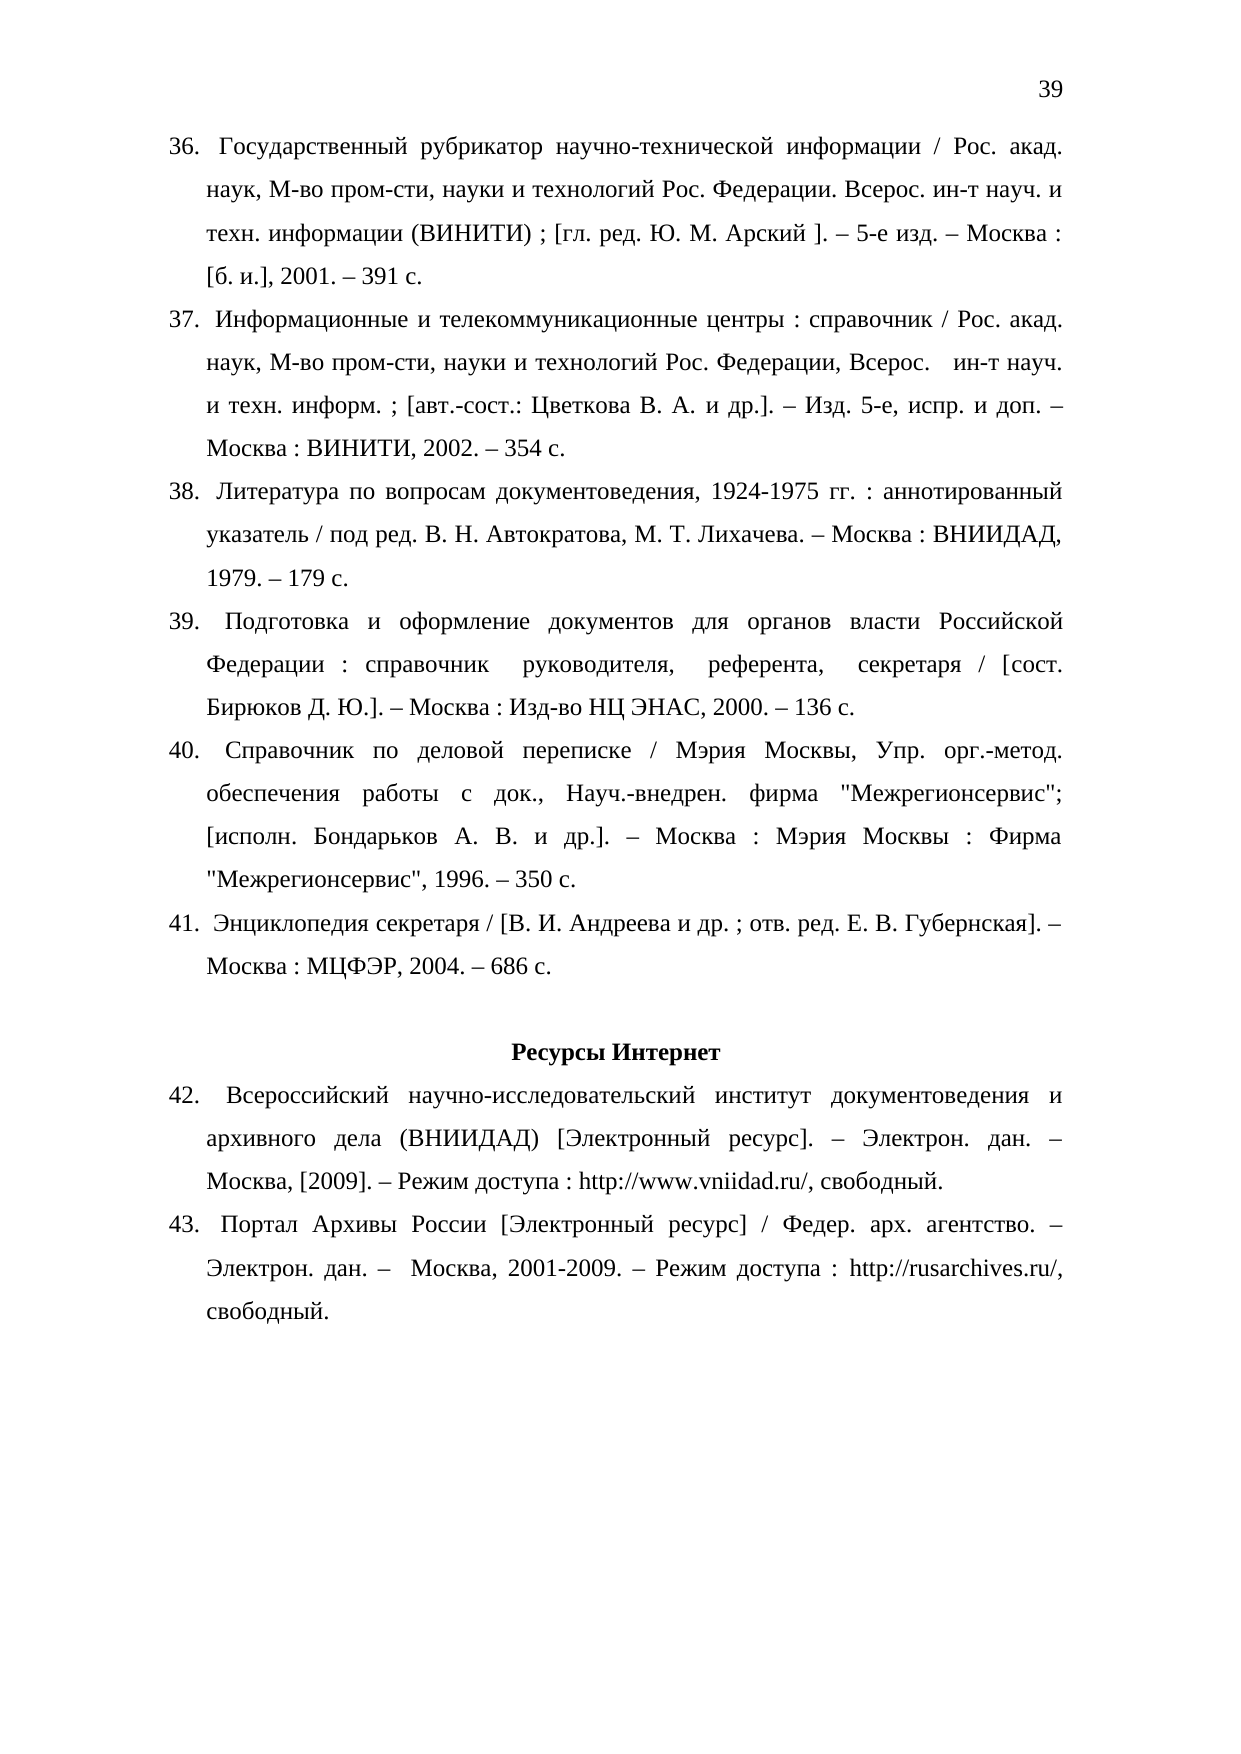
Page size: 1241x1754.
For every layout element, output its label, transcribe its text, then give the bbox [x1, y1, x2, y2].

list Подготовка и оформление документов для органов власти Российской Федерации : cправочник руководителя, референта, секретаря / [cост. Бирюков Д. Ю.]. – Москва : Изд-во НЦ ЭНАС, 2000. – 136 с. [169, 606, 1063, 721]
list Справочник по деловой переписке / Мэрия Москвы, Упр. орг.-метод. обеспечения работы с док., Науч.-внедрен. фирма "Межрегионсервис"; [исполн. Бондарьков А. В. и др.]. – Москва : Мэрия Москвы : Фирма "Межрегионсервис", 1996. – 350 с. [169, 735, 1063, 893]
list Государственный рубрикатор научно-технической информации / Рос. акад. наук, М-во пром-сти, науки и технологий Рос. Федерации. Всерос. ин-т науч. и техн. информации (ВИНИТИ) ; [гл. ред. Ю. М. Арский ]. – 5-е изд. – Москва : [б. и.], 2001. – 391 с. [169, 131, 1063, 289]
list Портал Архивы России [Электронный ресурс] / Федер. арх. агентство. – Электрон. дан. – Москва, 2001-2009. – Режим доступа : http://rusarchives.ru/, свободный. [169, 1209, 1063, 1324]
list Энциклопедия секретаря / [В. И. Андреева и др. ; отв. ред. Е. В. Губернская]. – Москва : МЦФЭР, 2004. – 686 с. [169, 908, 1063, 979]
text Ресурсы Интернет [169, 1037, 1063, 1066]
list Всероссийский научно-исследовательский институт документоведения и архивного дела (ВНИИДАД) [Электронный ресурс]. – Электрон. дан. – Москва, [2009]. – Режим доступа : http://www.vniidad.ru/, свободный. [169, 1080, 1063, 1195]
list Литература по вопросам документоведения, 1924-1975 гг. : аннотированный указатель / под ред. В. Н. Автократова, М. Т. Лихачева. – Москва : ВНИИДАД, 1979. – 179 с. [169, 476, 1063, 591]
list Информационные и телекоммуникационные центры : справочник / Рос. акад. наук, М-во пром-сти, науки и технологий Рос. Федерации, Всерос. ин-т науч. и техн. информ. ; [авт.-сост.: Цветкова В. А. и др.]. – Изд. 5-е, испр. и доп. – Москва : ВИНИТИ, 2002. – 354 с. [169, 304, 1063, 462]
